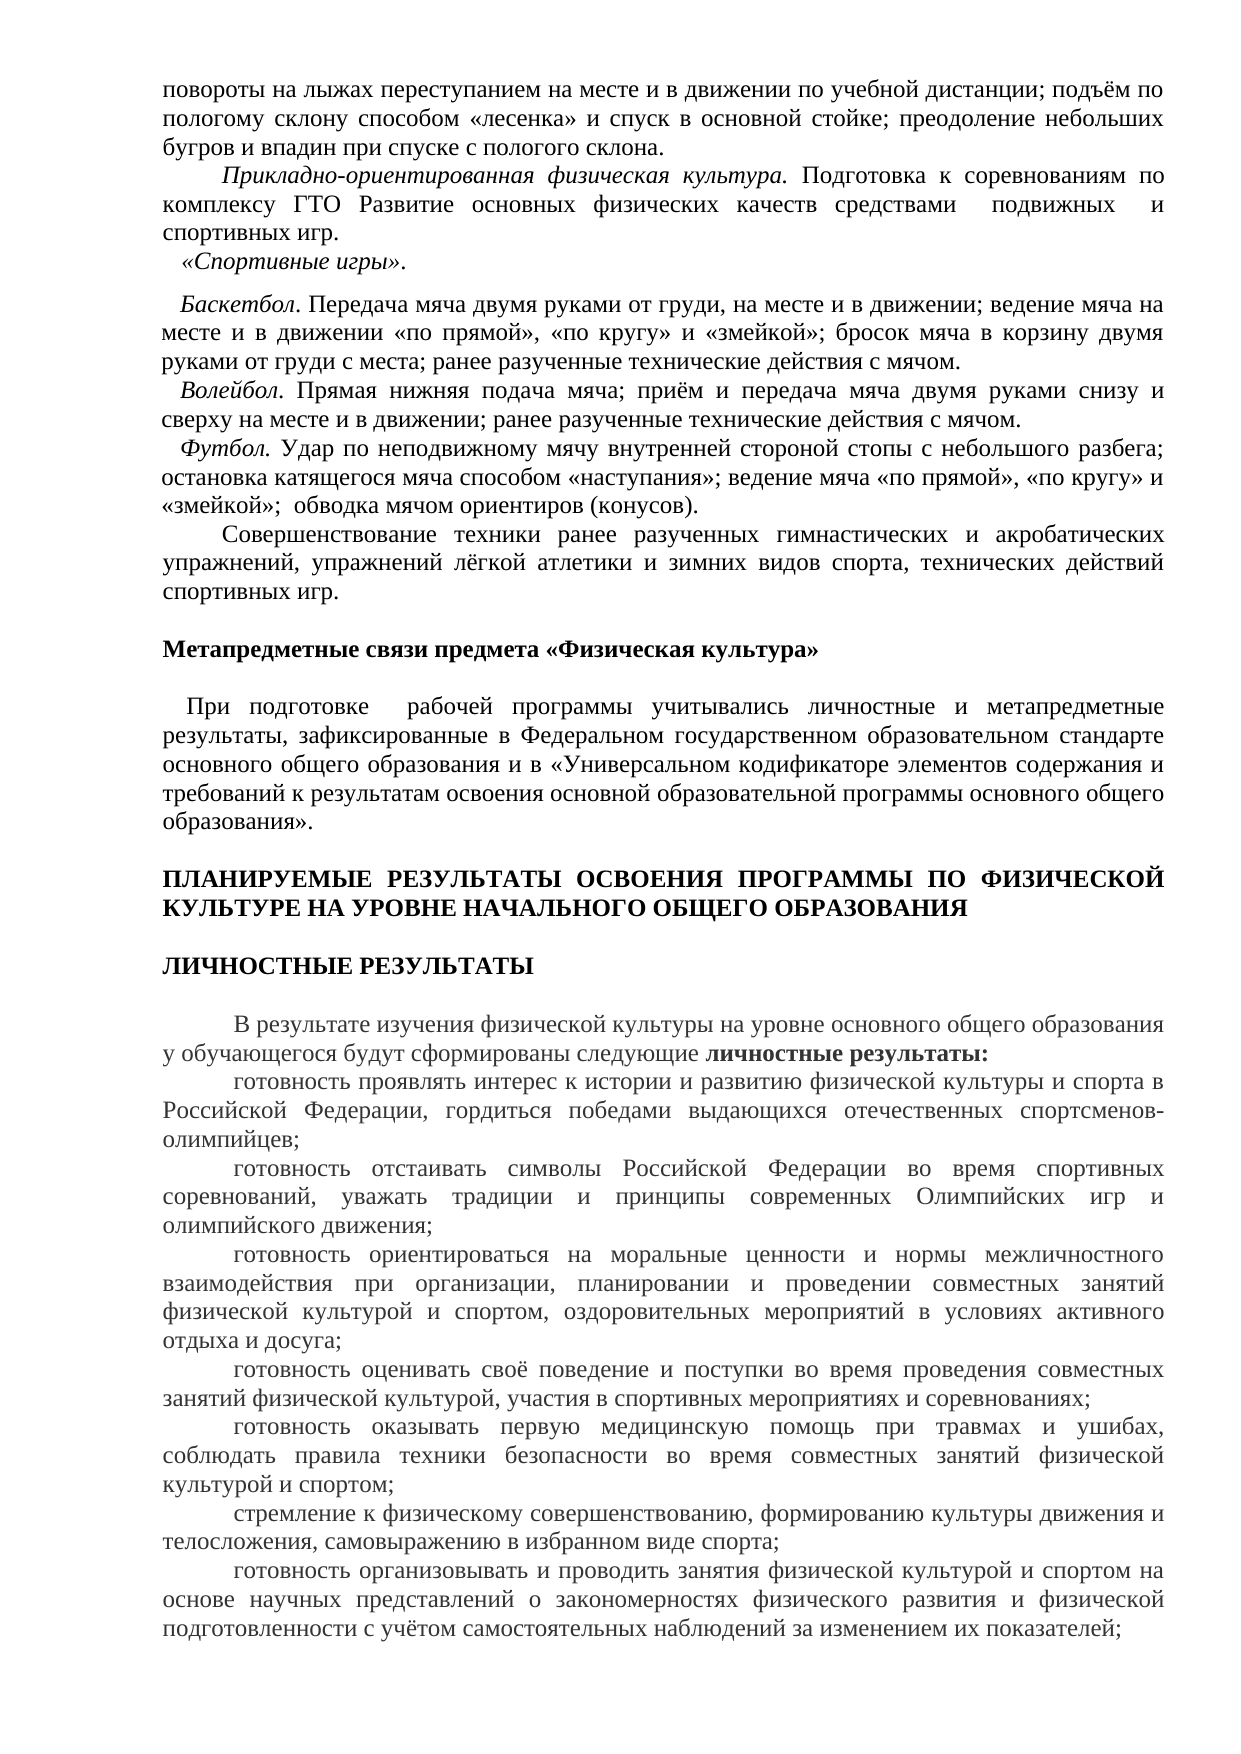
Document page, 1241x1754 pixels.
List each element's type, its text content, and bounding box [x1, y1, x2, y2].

text При подготовке рабочей программы учитывались личностные и метапредметные результаты, зафиксированные в Федеральном государственном образовательном стандарте основного общего образования и в «Универсальном кодификаторе элементов содержания и требований к результатам освоения основной образовательной программы основного общего образования». [162, 691, 1165, 835]
text готовность оказывать первую медицинскую помощь при травмах и ушибах, соблюдать правила техники безопасности во время совместных занятий физической культурой и спортом; [162, 1411, 1165, 1498]
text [162, 75, 1165, 161]
text Прикладно-ориентированная физическая культура. Подготовка к соревнованиям по комплексу ГТО Развитие основных физических качеств средствами подвижных и спортивных игр. [162, 161, 1165, 246]
text ПЛАНИРУЕМЫЕ РЕЗУЛЬТАТЫ ОСВОЕНИЯ ПРОГРАММЫ ПО ФИЗИЧЕСКОЙ КУЛЬТУРЕ НА УРОВНЕ НАЧАЛЬНОГО ОБЩЕГО ОБРАЗОВАНИЯ [162, 864, 1165, 922]
text готовность отстаивать символы Российской Федерации во время спортивных соревнований, уважать традиции и принципы современных Олимпийских игр и олимпийского движения; [162, 1153, 1165, 1239]
text Футбол. Удар по неподвижному мячу внутренней стороной стопы с небольшого разбега; остановка катящегося мяча способом «наступания»; ведение мяча «по прямой», «по кругу» и «змейкой»; обводка мячом ориентиров (конусов). [161, 433, 1165, 519]
text Волейбол. Прямая нижняя подача мяча; приём и передача мяча двумя руками снизу и сверху на месте и в движении; ранее разученные технические действия с мячом. [161, 375, 1165, 432]
text Метапредметные связи предмета «Физическая культура» [162, 634, 1165, 663]
text готовность ориентироваться на моральные ценности и нормы межличностного взаимодействия при организации, планировании и проведении совместных занятий физической культурой и спортом, оздоровительных мероприятий в условиях активного отдыха и досуга; [162, 1239, 1165, 1354]
text стремление к физическому совершенствованию, формированию культуры движения и телосложения, самовыражению в избранном виде спорта; [162, 1498, 1165, 1555]
text Баскетбол. Передача мяча двумя руками от груди, на месте и в движении; ведение мяча на месте и в движении «по прямой», «по кругу» и «змейкой»; бросок мяча в корзину двумя руками от груди с места; ранее разученные технические действия с мячом. [161, 289, 1165, 375]
text готовность организовывать и проводить занятия физической культурой и спортом на основе научных представлений о закономерностях физического развития и физической подготовленности с учётом самостоятельных наблюдений за изменением их показателей; [162, 1555, 1165, 1641]
text Совершенствование техники ранее разученных гимнастических и акробатических упражнений, упражнений лёгкой атлетики и зимних видов спорта, технических действий спортивных игр. [162, 519, 1165, 605]
text В результате изучения физической культуры на уровне основного общего образования у обучающегося будут сформированы следующие личностные результаты: [162, 1009, 1165, 1066]
text готовность оценивать своё поведение и поступки во время проведения совместных занятий физической культурой, участия в спортивных мероприятиях и соревнованиях; [162, 1354, 1165, 1411]
text ЛИЧНОСТНЫЕ РЕЗУЛЬТАТЫ [162, 951, 1165, 980]
text «Спортивные игры». [181, 246, 1165, 275]
text готовность проявлять интерес к истории и развитию физической культуры и спорта в Российской Федерации, гордиться победами выдающихся отечественных спортсменов-олимпийцев; [162, 1066, 1165, 1153]
